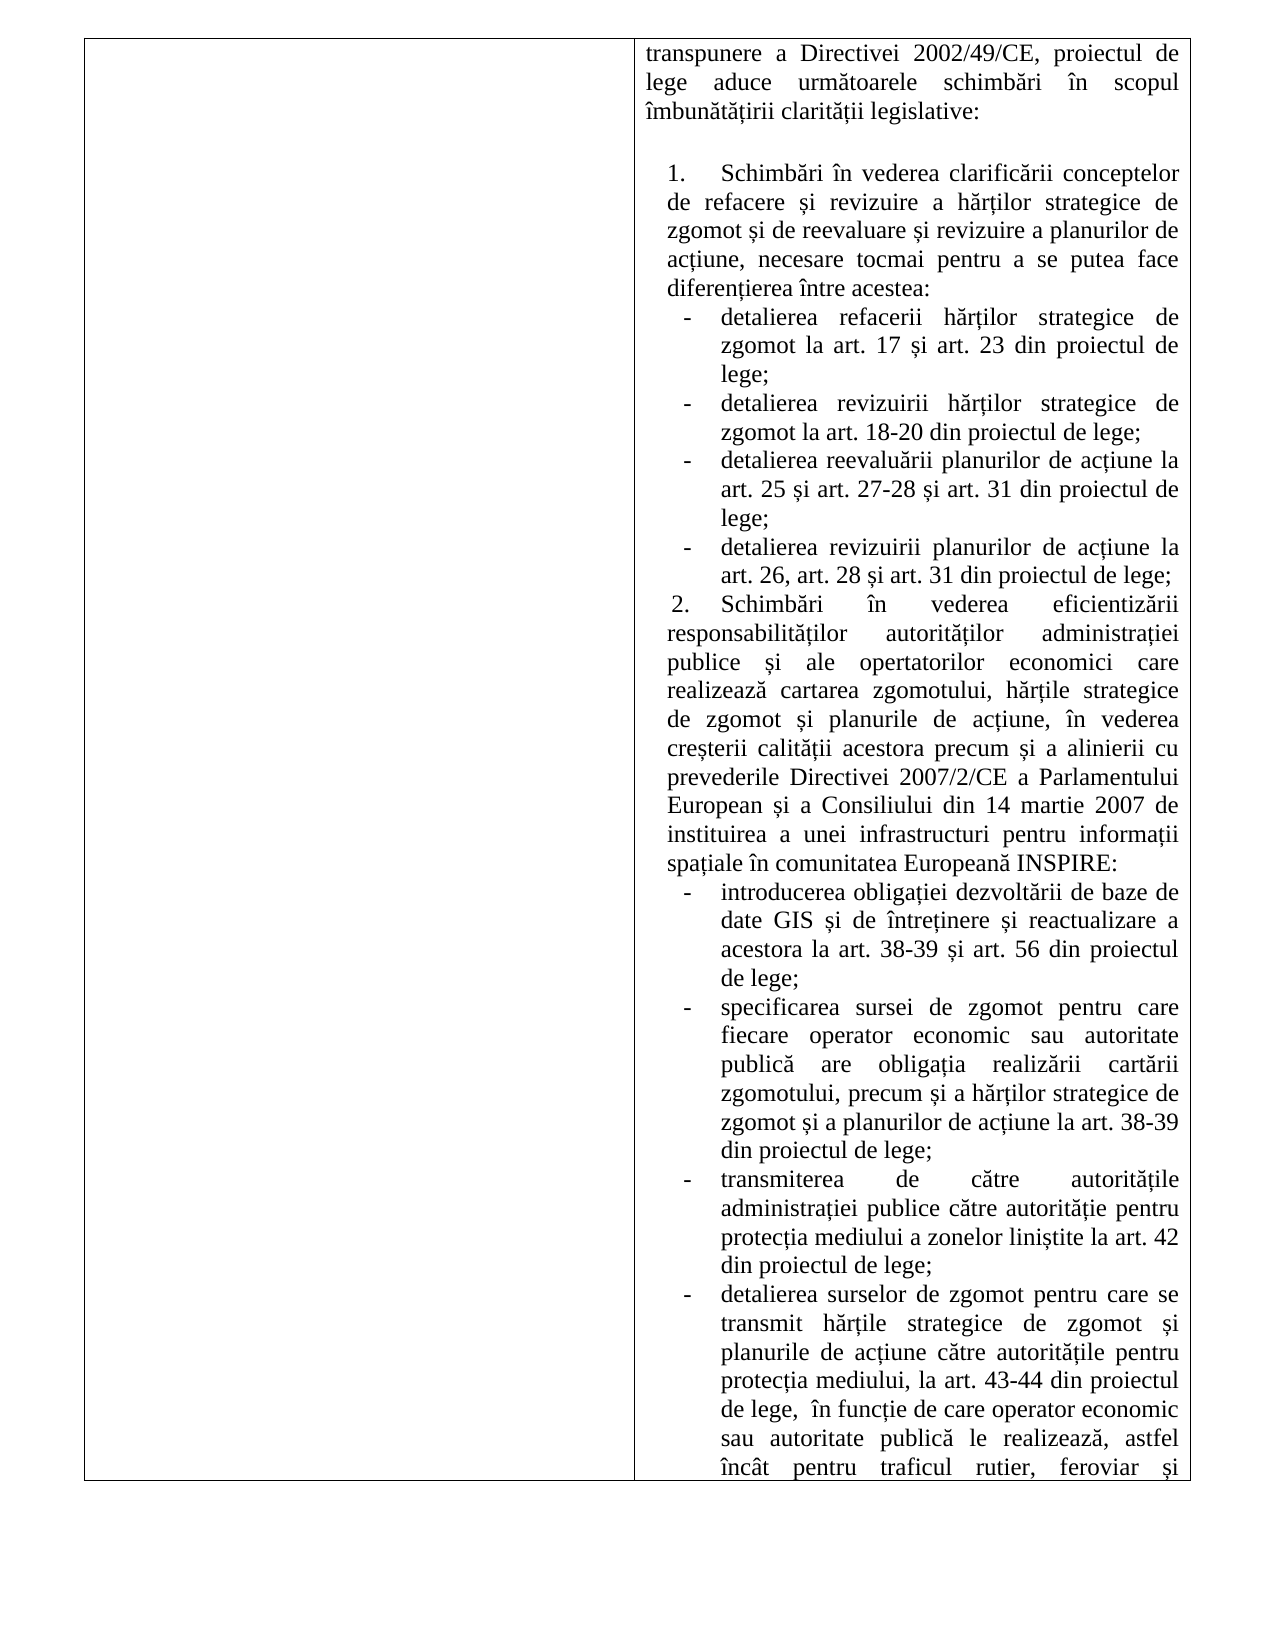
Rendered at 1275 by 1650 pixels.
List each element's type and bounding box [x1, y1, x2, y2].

table_cell [85, 39, 634, 1480]
table_cell [635, 39, 1190, 1480]
